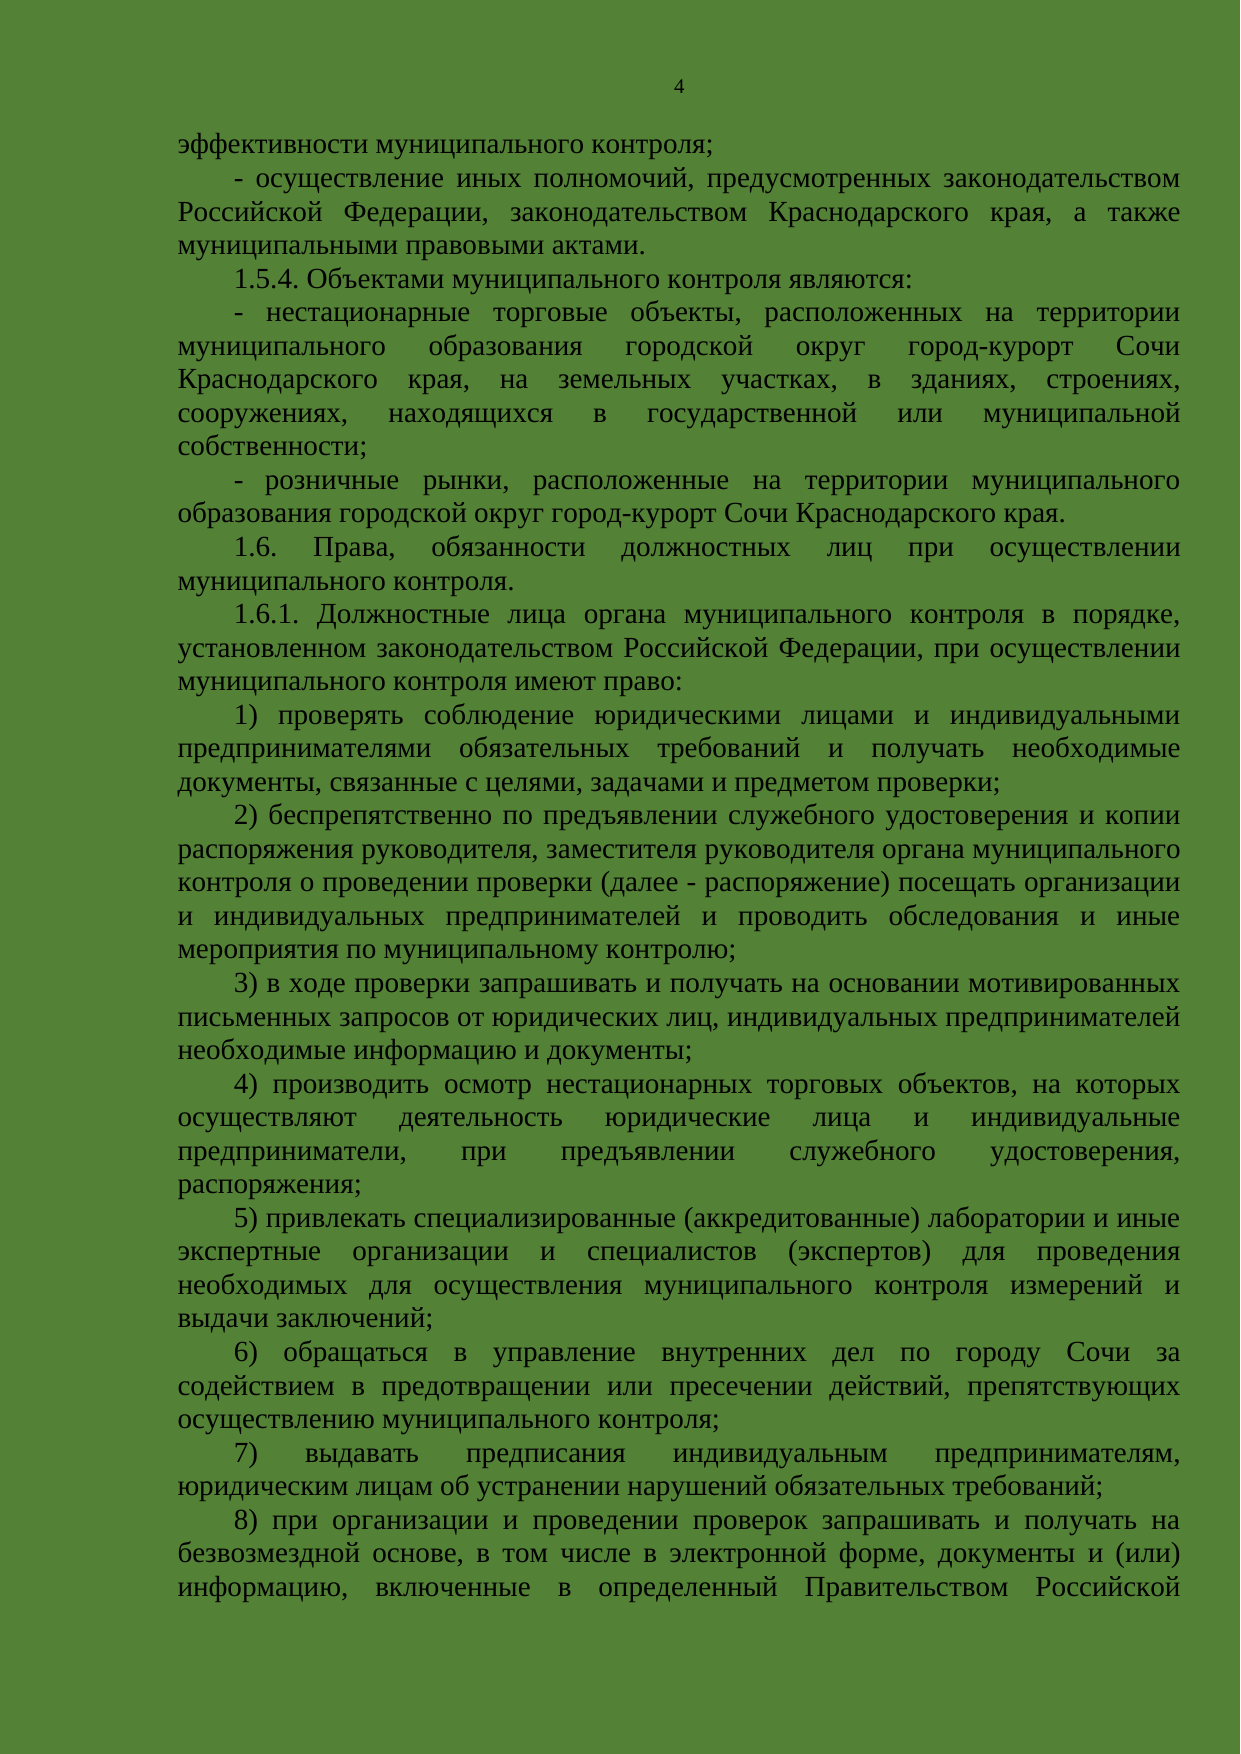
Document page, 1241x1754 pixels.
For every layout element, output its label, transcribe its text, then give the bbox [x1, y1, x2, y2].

text - нестационарные торговые объекты, расположенных на территории муниципального образования городской округ город-курорт Сочи Краснодарского края, на земельных участках, в зданиях, строениях, сооружениях, находящихся в государственной или муниципальной собственности; [177, 294, 1181, 462]
text 1.6. Права, обязанности должностных лиц при осуществлении муниципального контроля. [177, 529, 1181, 596]
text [177, 1502, 1181, 1602]
text 1.6.1. Должностные лица органа муниципального контроля в порядке, установленном законодательством Российской Федерации, при осуществлении муниципального контроля имеют право: [177, 596, 1181, 697]
text 6) обращаться в управление внутренних дел по городу Сочи за содействием в предотвращении или пресечении действий, препятствующих осуществлению муниципального контроля; [177, 1334, 1181, 1435]
text - розничные рынки, расположенные на территории муниципального образования городской округ город-курорт Сочи Краснодарского края. [177, 462, 1181, 529]
text 2) беспрепятственно по предъявлении служебного удостоверения и копии распоряжения руководителя, заместителя руководителя органа муниципального контроля о проведении проверки (далее - распоряжение) посещать организации и индивидуальных предпринимателей и проводить обследования и иные мероприятия по муниципальному контролю; [177, 797, 1181, 965]
text 7) выдавать предписания индивидуальным предпринимателям, юридическим лицам об устранении нарушений обязательных требований; [177, 1435, 1181, 1502]
text 4) производить осмотр нестационарных торговых объектов, на которых осуществляют деятельность юридические лица и индивидуальные предприниматели, при предъявлении служебного удостоверения, распоряжения; [177, 1066, 1181, 1200]
text 1.5.4. Объектами муниципального контроля являются: [177, 261, 1181, 294]
text - осуществление иных полномочий, предусмотренных законодательством Российской Федерации, законодательством Краснодарского края, а также муниципальными правовыми актами. [177, 160, 1181, 261]
text 3) в ходе проверки запрашивать и получать на основании мотивированных письменных запросов от юридических лиц, индивидуальных предпринимателей необходимые информацию и документы; [177, 965, 1181, 1066]
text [177, 127, 1181, 160]
text 5) привлекать специализированные (аккредитованные) лаборатории и иные экспертные организации и специалистов (экспертов) для проведения необходимых для осуществления муниципального контроля измерений и выдачи заключений; [177, 1200, 1181, 1334]
text 1) проверять соблюдение юридическими лицами и индивидуальными предпринимателями обязательных требований и получать необходимые документы, связанные с целями, задачами и предметом проверки; [177, 697, 1181, 797]
